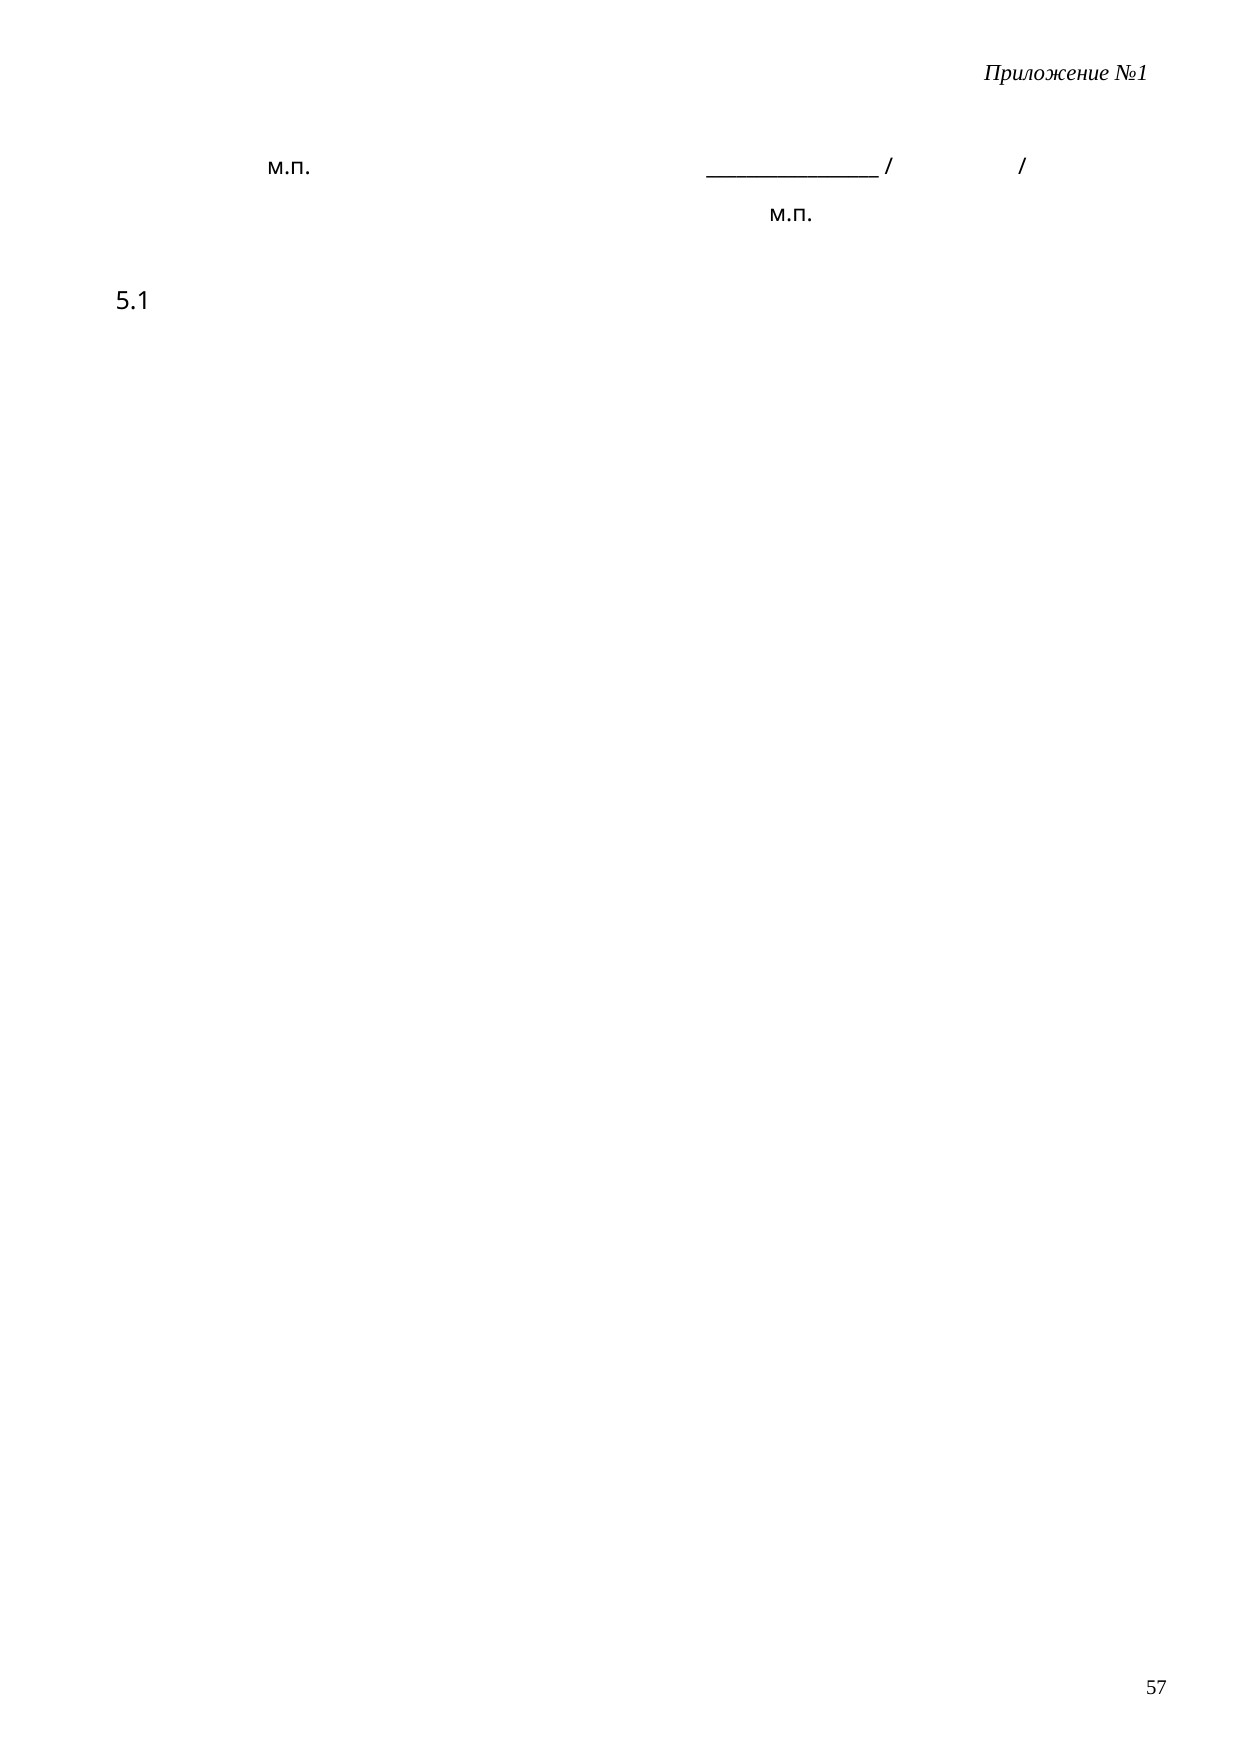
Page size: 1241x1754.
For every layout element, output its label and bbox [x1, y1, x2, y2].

table_header [138, 150, 636, 245]
table_header [636, 150, 1142, 245]
